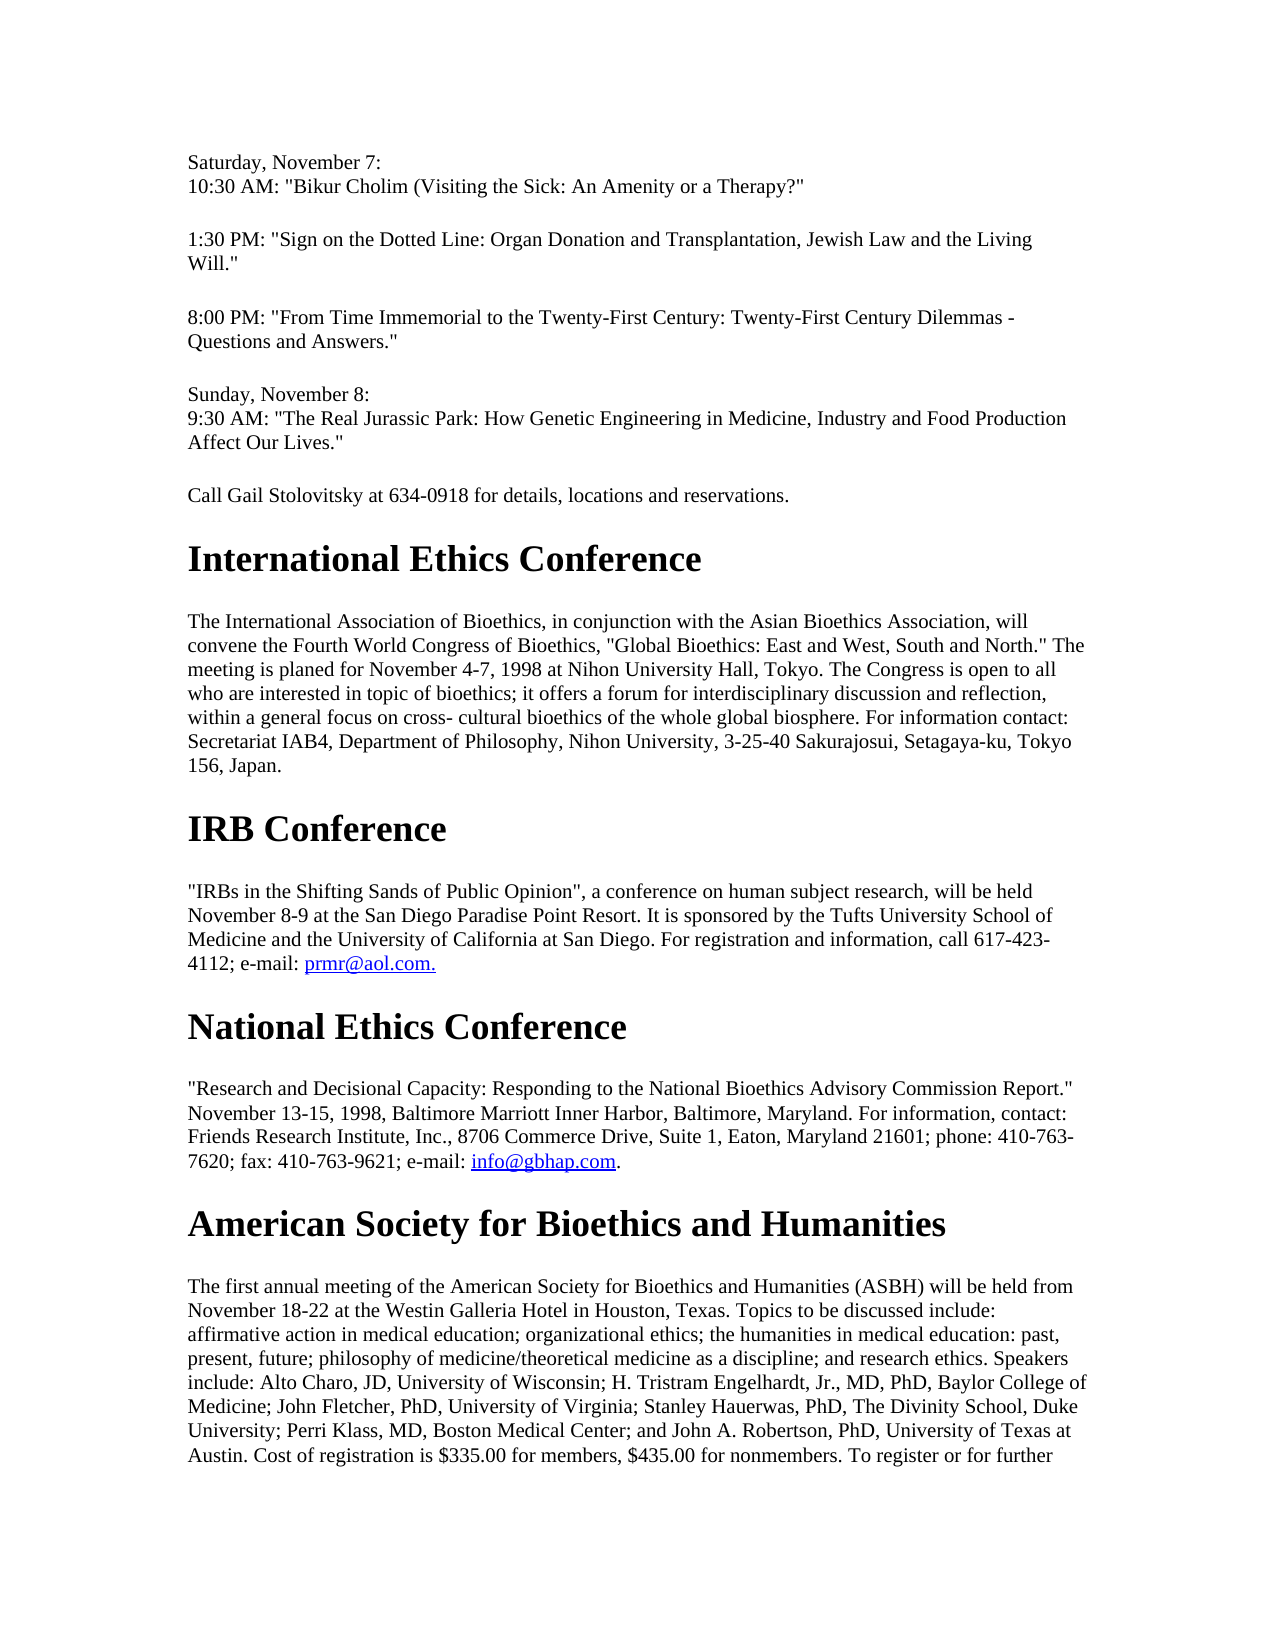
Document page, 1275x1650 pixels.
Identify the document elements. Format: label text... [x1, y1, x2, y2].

text "Research and Decisional Capacity: Responding to the National Bioethics Advisory Commission Report." November 13-15, 1998, Baltimore Marriott Inner Harbor, Baltimore, Maryland. For information, contact: Friends Research Institute, Inc., 8706 Commerce Drive, Suite 1, Eaton, Maryland 21601; phone: 410-763-7620; fax: 410-763-9621; e-mail: info@gbhap.com. [187, 1076, 1087, 1173]
text Saturday, November 7: 10:30 AM: "Bikur Cholim (Visiting the Sick: An Amenity or a Therapy?" [187, 150, 1087, 198]
text American Society for Bioethics and Humanities [187, 1202, 1087, 1245]
text 8:00 PM: "From Time Immemorial to the Twenty-First Century: Twenty-First Century Dilemmas - Questions and Answers." [187, 304, 1087, 353]
text "IRBs in the Shifting Sands of Public Opinion", a conference on human subject research, will be held November 8-9 at the San Diego Paradise Point Resort. It is sponsored by the Tufts University School of Medicine and the University of California at San Diego. For registration and information, call 617-423-4112; e-mail: prmr@aol.com. [187, 879, 1087, 975]
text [187, 1274, 1087, 1467]
text IRB Conference [187, 806, 1087, 849]
text International Ethics Conference [187, 536, 1087, 579]
text National Ethics Conference [187, 1004, 1087, 1047]
text 1:30 PM: "Sign on the Dotted Line: Organ Donation and Transplantation, Jewish Law and the Living Will." [187, 227, 1087, 275]
text The International Association of Bioethics, in conjunction with the Asian Bioethics Association, will convene the Fourth World Congress of Bioethics, "Global Bioethics: East and West, South and North." The meeting is planed for November 4-7, 1998 at Nihon University Hall, Tokyo. The Congress is open to all who are interested in topic of bioethics; it offers a forum for interdisciplinary discussion and reflection, within a general focus on cross- cultural bioethics of the whole global biosphere. For information contact: Secretariat IAB4, Department of Philosophy, Nihon University, 3-25-40 Sakurajosui, Setagaya-ku, Tokyo 156, Japan. [187, 609, 1087, 777]
text Call Gail Stolovitsky at 634-0918 for details, locations and reservations. [187, 483, 1087, 507]
text Sunday, November 8: 9:30 AM: "The Real Jurassic Park: How Genetic Engineering in Medicine, Industry and Food Production Affect Our Lives." [187, 382, 1087, 454]
